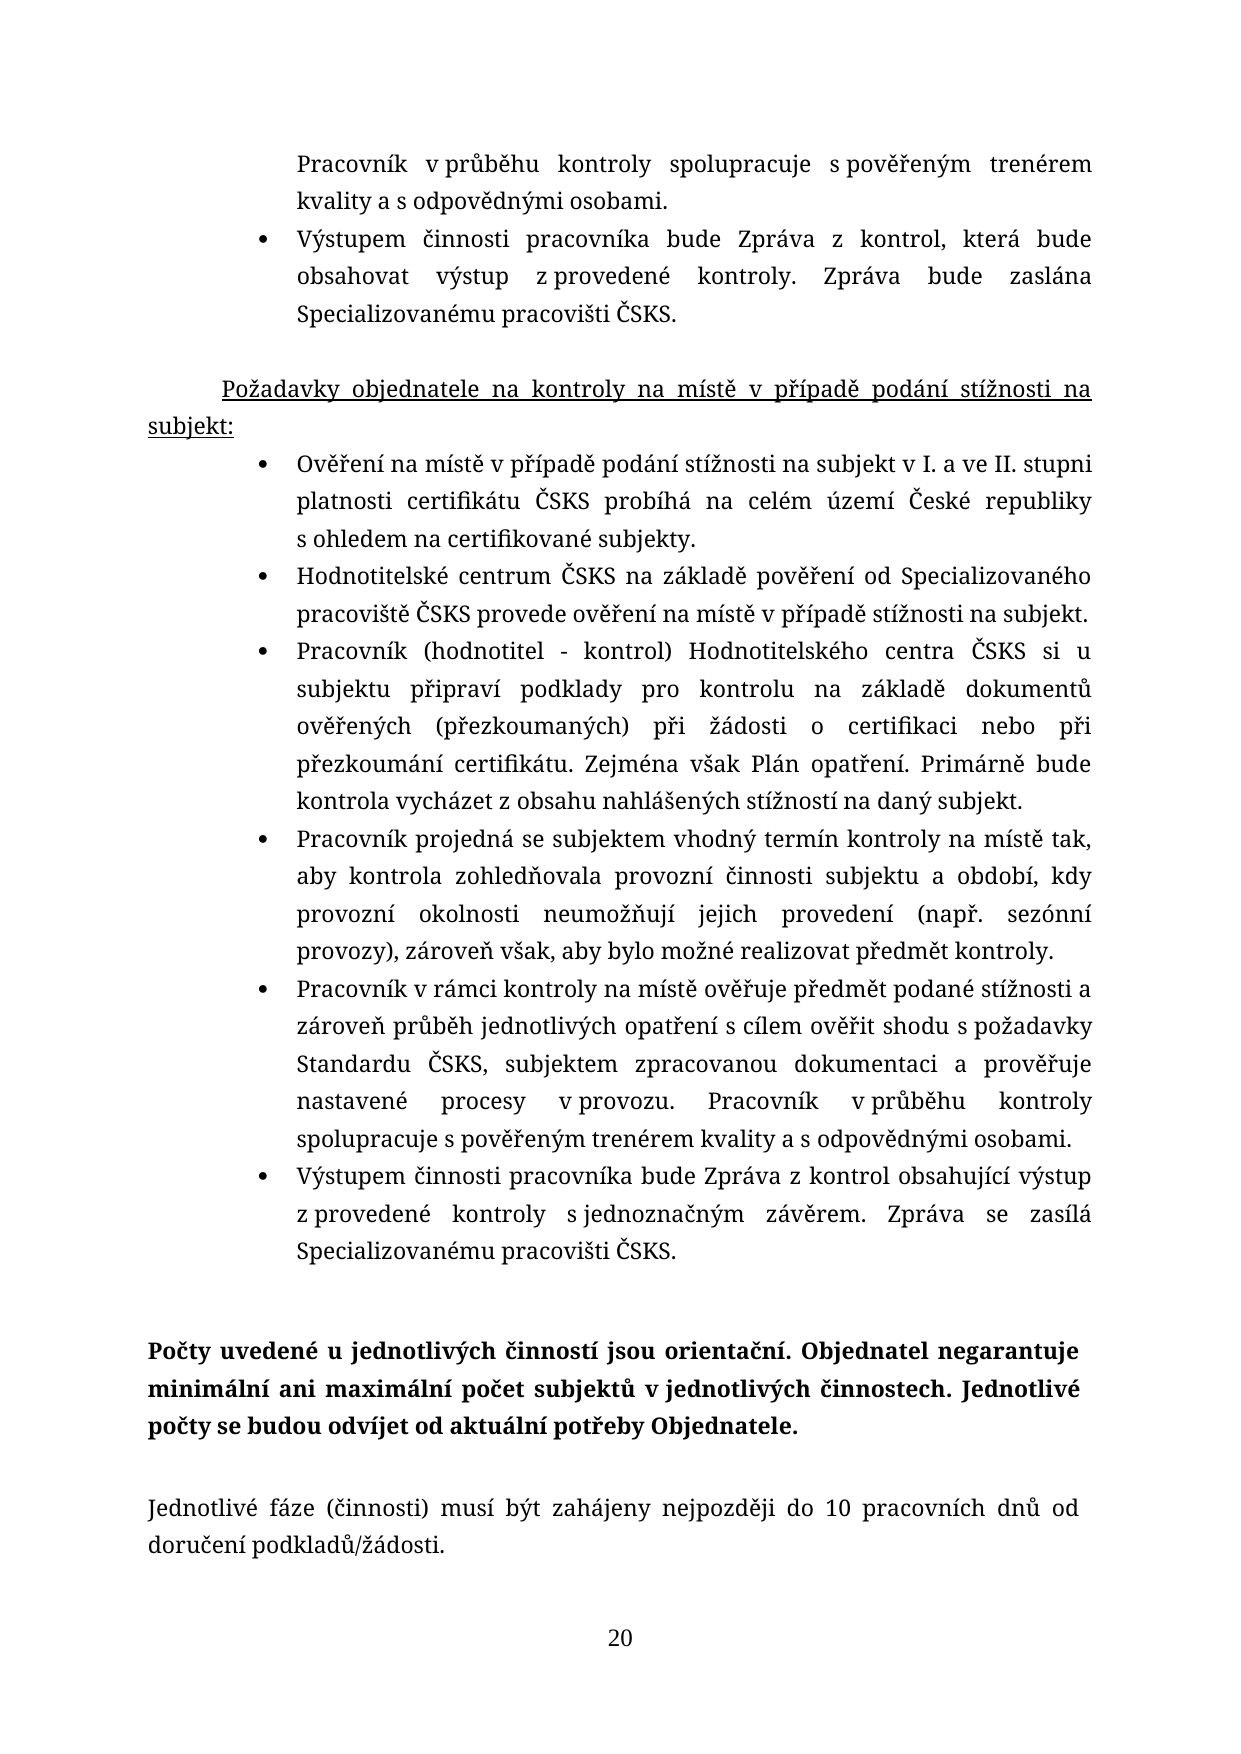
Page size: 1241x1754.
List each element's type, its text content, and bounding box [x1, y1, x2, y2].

text Jednotlivé fáze (činnosti) musí být zahájeny nejpozději do 10 pracovních dnů od doručení podkladů/žádosti. [148, 1491, 1081, 1560]
text Počty uvedené u jednotlivých činností jsou orientační. Objednatel negarantuje minimální ani maximální počet subjektů v jednotlivých činnostech. Jednotlivé počty se budou odvíjet od aktuální potřeby Objednatele. [148, 1335, 1081, 1441]
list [259, 148, 1092, 216]
text Požadavky objednatele na kontroly na místě v případě podání stížnosti na subjekt: [148, 373, 1092, 441]
list Ověření na místě v případě podání stížnosti na subjekt v I. a ve II. stupni platnosti certifikátu ČSKS probíhá na celém území České republiky s ohledem na certifikované subjekty. [259, 448, 1092, 554]
list Výstupem činnosti pracovníka bude Zpráva z kontrol obsahující výstup z provedené kontroly s jednoznačným závěrem. Zpráva se zasílá Specializovanému pracovišti ČSKS. [259, 1160, 1092, 1266]
list Výstupem činnosti pracovníka bude Zpráva z kontrol, která bude obsahovat výstup z provedené kontroly. Zpráva bude zaslána Specializovanému pracovišti ČSKS. [259, 223, 1092, 329]
list Pracovník projedná se subjektem vhodný termín kontroly na místě tak, aby kontrola zohledňovala provozní činnosti subjektu a období, kdy provozní okolnosti neumožňují jejich provedení (např. sezónní provozy), zároveň však, aby bylo možné realizovat předmět kontroly. [259, 823, 1092, 966]
list Pracovník v rámci kontroly na místě ověřuje předmět podané stížnosti a zároveň průběh jednotlivých opatření s cílem ověřit shodu s požadavky Standardu ČSKS, subjektem zpracovanou dokumentaci a prověřuje nastavené procesy v provozu. Pracovník v průběhu kontroly spolupracuje s pověřeným trenérem kvality a s odpovědnými osobami. [259, 973, 1092, 1154]
list Pracovník (hodnotitel - kontrol) Hodnotitelského centra ČSKS si u subjektu připraví podklady pro kontrolu na základě dokumentů ověřených (přezkoumaných) při žádosti o certifikaci nebo při přezkoumání certifikátu. Zejména však Plán opatření. Primárně bude kontrola vycházet z obsahu nahlášených stížností na daný subjekt. [259, 635, 1092, 816]
list Hodnotitelské centrum ČSKS na základě pověření od Specializovaného pracoviště ČSKS provede ověření na místě v případě stížnosti na subjekt. [259, 560, 1092, 629]
